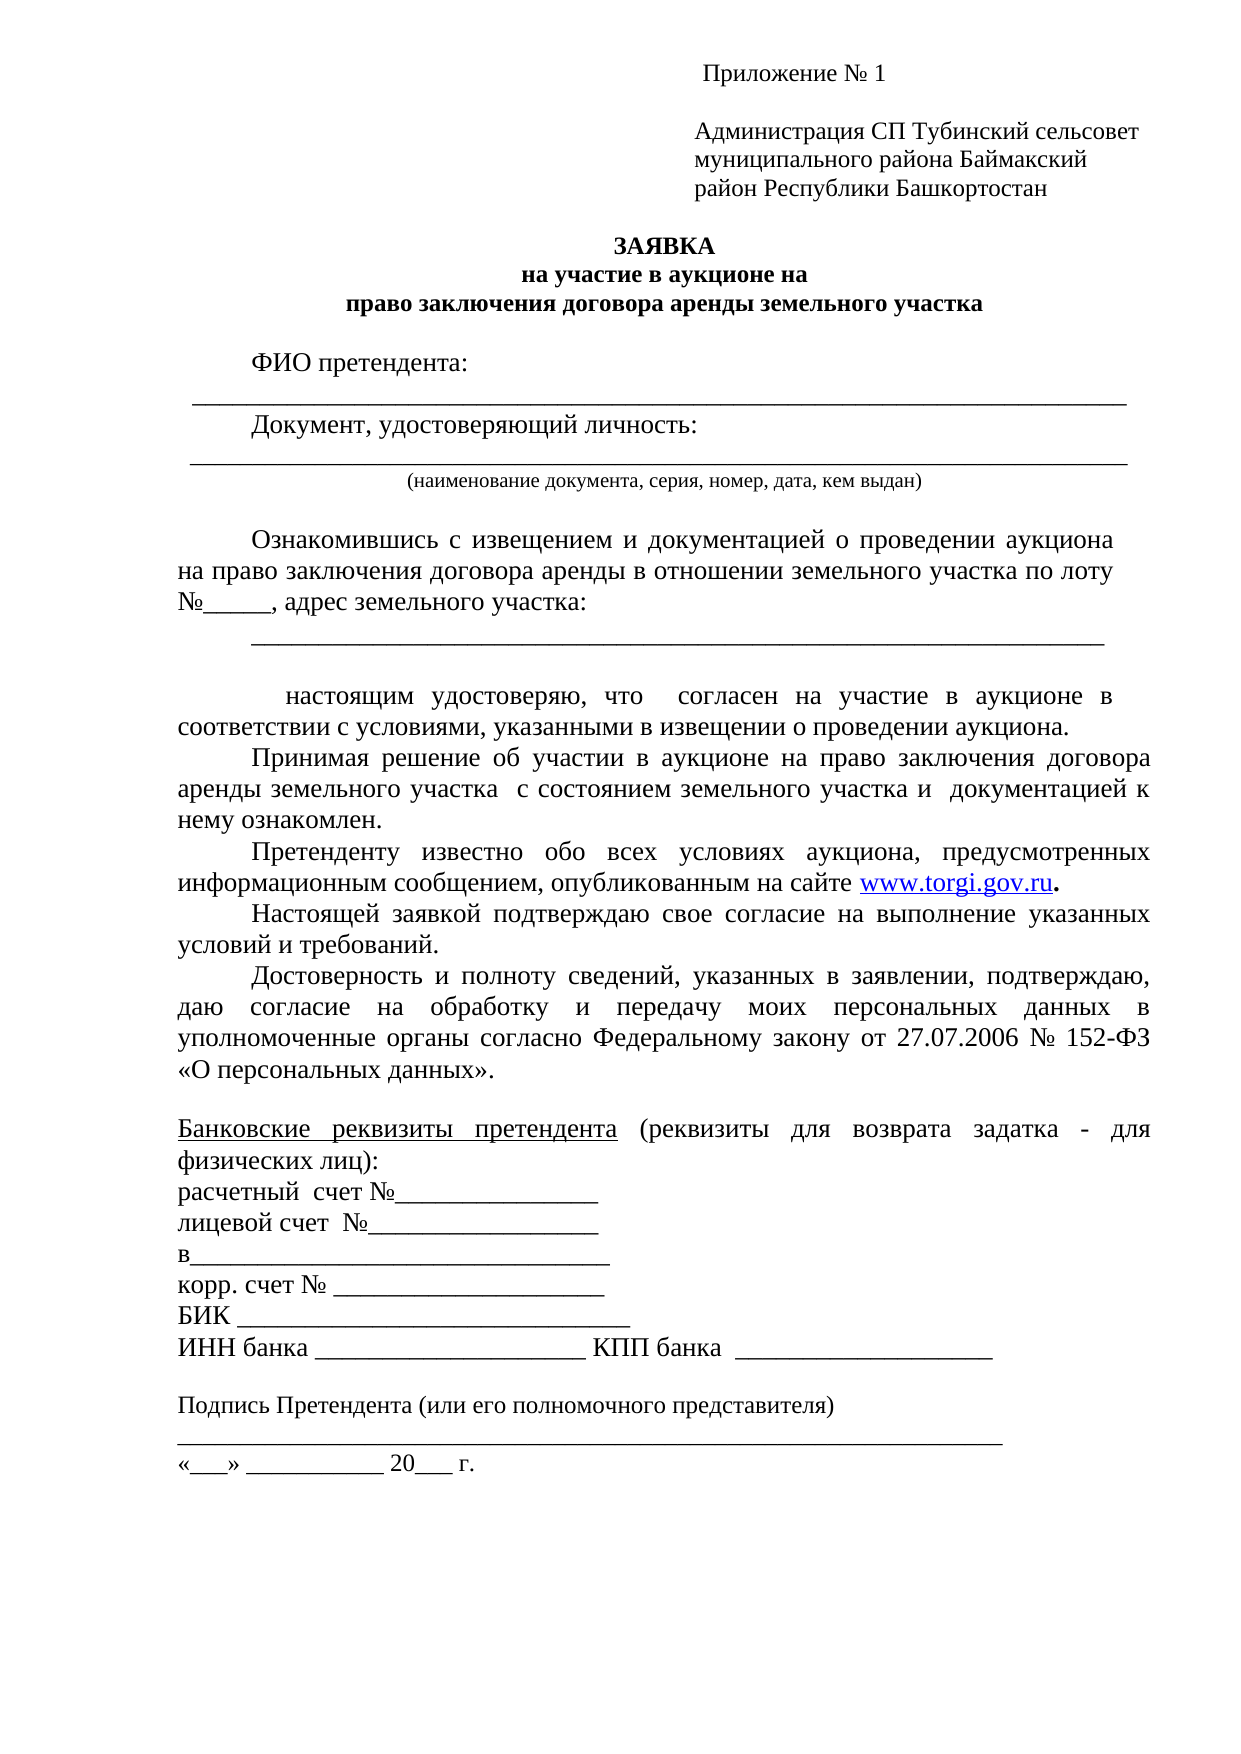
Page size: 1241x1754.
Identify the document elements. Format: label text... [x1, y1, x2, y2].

text Банковские реквизиты претендента (реквизиты для возврата задатка - для физических лиц): [177, 1113, 1152, 1175]
text _______________________________________________________________ [177, 617, 1115, 648]
text Претенденту известно обо всех условиях аукциона, предусмотренных информационным сообщением, опубликованным на сайте www.torgi.gov.ru. [177, 835, 1152, 897]
text _____________________________________________________________________ [177, 377, 1152, 408]
text Приложение № 1 [177, 58, 1152, 87]
text в_______________________________ [177, 1237, 1152, 1268]
text на участие в аукционе на [177, 259, 1152, 288]
text Подпись Претендента (или его полномочного представителя) [177, 1391, 1152, 1419]
text (наименование документа, серия, номер, дата, кем выдан) [177, 468, 1152, 492]
text Документ, удостоверяющий личность: [177, 408, 1152, 439]
text ИНН банка ____________________ КПП банка ___________________ [177, 1331, 1152, 1362]
text ФИО претендента: [177, 346, 1152, 377]
text муниципального района Баймакский район Республики Башкортостан [694, 144, 1152, 202]
text БИК _____________________________ [177, 1299, 1152, 1331]
text Достоверность и полноту сведений, указанных в заявлении, подтверждаю, даю согласие на обработку и передачу моих персональных данных в уполномоченные органы согласно Федеральному закону от 27.07.2006 № 152-ФЗ «О персональных данных». [177, 959, 1152, 1084]
text Администрация СП Тубинский сельсовет [694, 116, 1152, 144]
text Принимая решение об участии в аукционе на право заключения договора аренды земельного участка с состоянием земельного участка и документацией к нему ознакомлен. [177, 741, 1152, 835]
text ЗАЯВКА [177, 231, 1152, 259]
text право заключения договора аренды земельного участка [177, 288, 1152, 317]
text Ознакомившись с извещением и документацией о проведении аукциона на право заключения договора аренды в отношении земельного участка по лоту №_____, адрес земельного участка: [177, 523, 1115, 617]
text «___» ___________ 20___ г. [177, 1448, 1152, 1477]
text лицевой счет №_________________ [177, 1206, 1152, 1237]
text настоящим удостоверяю, что согласен на участие в аукционе в соответствии с условиями, указанными в извещении о проведении аукциона. [177, 679, 1115, 741]
text корр. счет № ____________________ [177, 1268, 1152, 1299]
text расчетный счет №_______________ [177, 1175, 1152, 1206]
text __________________________________________________________________ [177, 1419, 1152, 1448]
text ___________________________________________________________________________ [177, 439, 1152, 468]
text Настоящей заявкой подтверждаю свое согласие на выполнение указанных условий и требований. [177, 897, 1152, 959]
